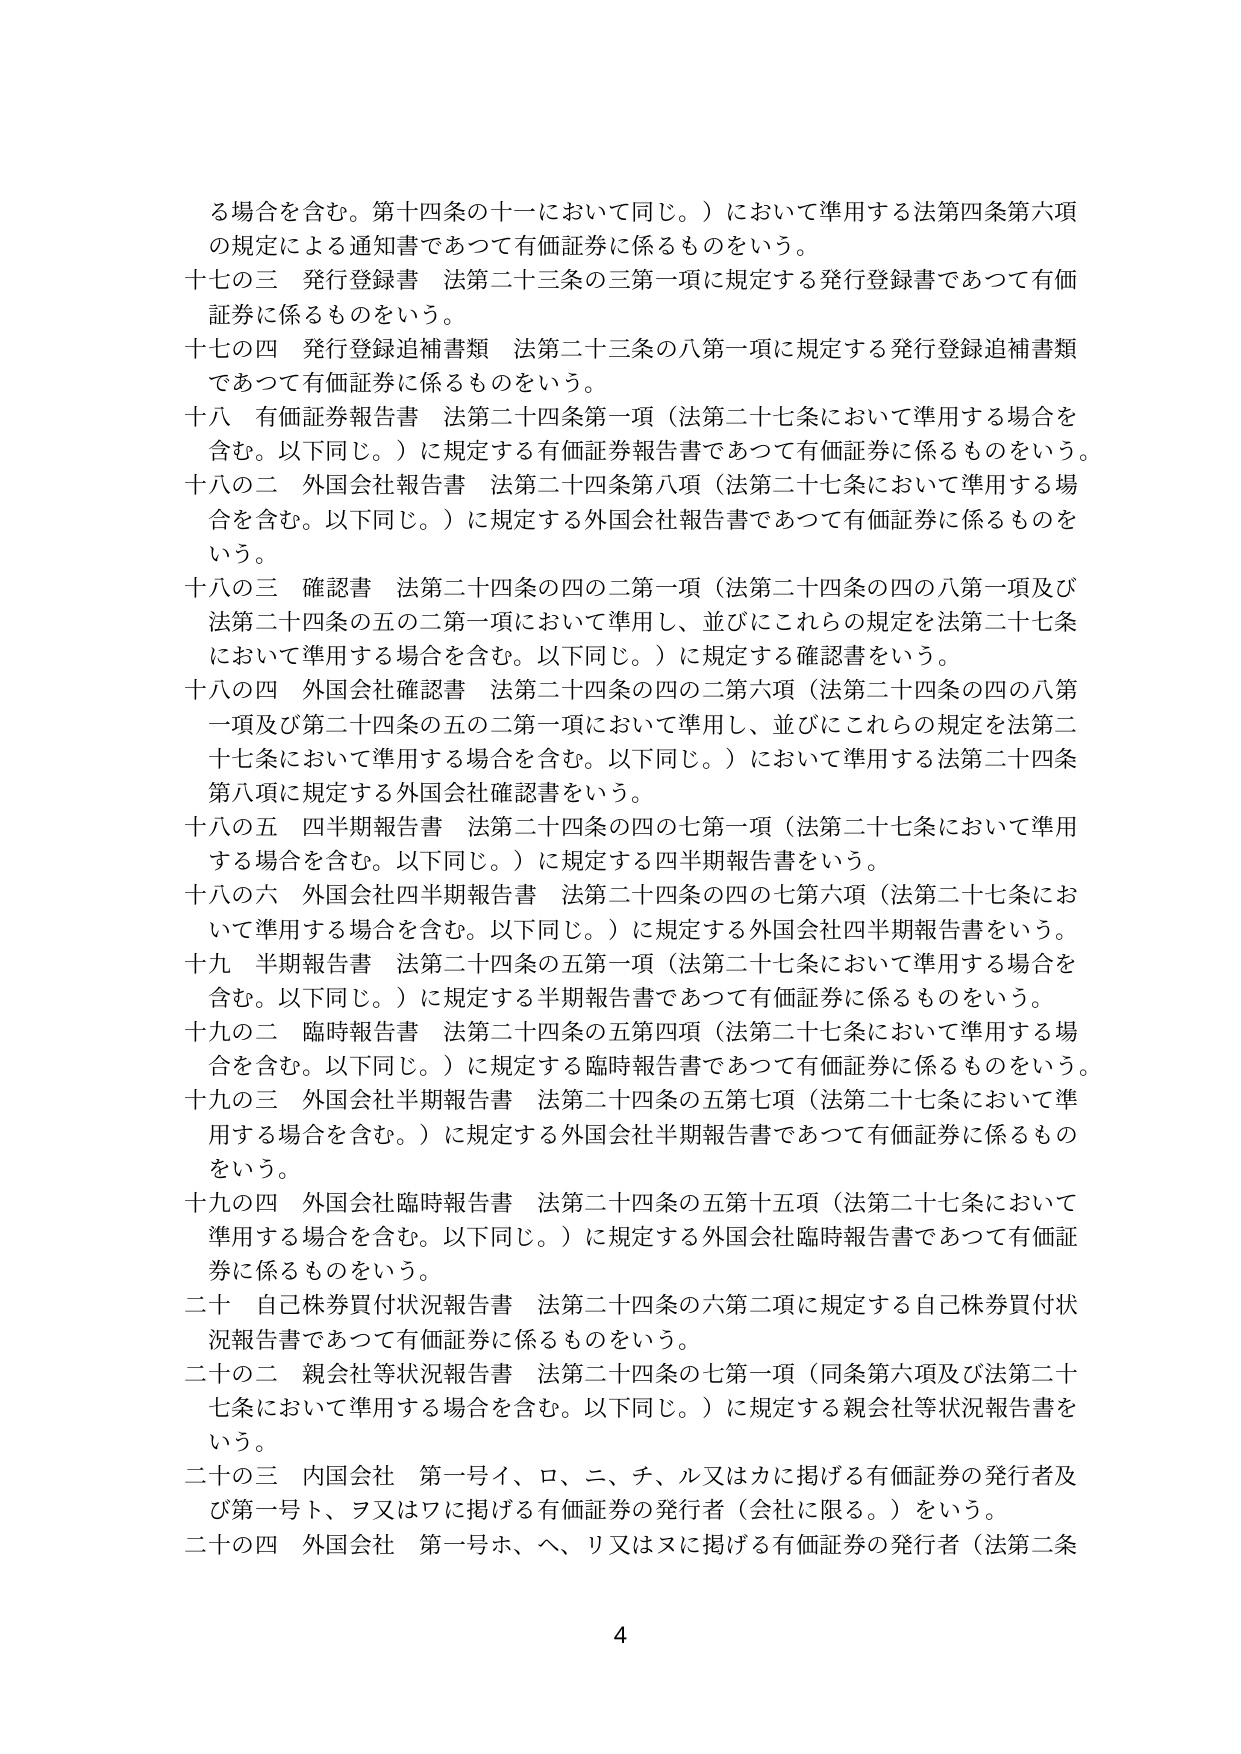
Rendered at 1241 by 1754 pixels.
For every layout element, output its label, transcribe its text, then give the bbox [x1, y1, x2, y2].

text 十八の六 外国会社四半期報告書 法第二十四条の四の七第六項（法第二十七条において準用する場合を含む。以下同じ。）に規定する外国会社四半期報告書をいう。 [184, 877, 1079, 945]
text 二十 自己株券買付状況報告書 法第二十四条の六第二項に規定する自己株券買付状況報告書であつて有価証券に係るものをいう。 [184, 1287, 1079, 1355]
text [184, 194, 1079, 262]
text 十九の二 臨時報告書 法第二十四条の五第四項（法第二十七条において準用する場合を含む。以下同じ。）に規定する臨時報告書であつて有価証券に係るものをいう。 [184, 1014, 1079, 1082]
text 十八の三 確認書 法第二十四条の四の二第一項（法第二十四条の四の八第一項及び法第二十四条の五の二第一項において準用し、並びにこれらの規定を法第二十七条において準用する場合を含む。以下同じ。）に規定する確認書をいう。 [184, 569, 1079, 672]
text 十八の五 四半期報告書 法第二十四条の四の七第一項（法第二十七条において準用する場合を含む。以下同じ。）に規定する四半期報告書をいう。 [184, 809, 1079, 877]
text 十八の四 外国会社確認書 法第二十四条の四の二第六項（法第二十四条の四の八第一項及び第二十四条の五の二第一項において準用し、並びにこれらの規定を法第二十七条において準用する場合を含む。以下同じ。）において準用する法第二十四条第八項に規定する外国会社確認書をいう。 [184, 672, 1079, 809]
text 十九の三 外国会社半期報告書 法第二十四条の五第七項（法第二十七条において準用する場合を含む。）に規定する外国会社半期報告書であつて有価証券に係るものをいう。 [184, 1082, 1079, 1184]
text 二十の二 親会社等状況報告書 法第二十四条の七第一項（同条第六項及び法第二十七条において準用する場合を含む。以下同じ。）に規定する親会社等状況報告書をいう。 [184, 1355, 1079, 1458]
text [184, 1526, 1079, 1560]
text 十九 半期報告書 法第二十四条の五第一項（法第二十七条において準用する場合を含む。以下同じ。）に規定する半期報告書であつて有価証券に係るものをいう。 [184, 945, 1079, 1014]
text 十七の三 発行登録書 法第二十三条の三第一項に規定する発行登録書であつて有価証券に係るものをいう。 [184, 262, 1079, 330]
text 十八の二 外国会社報告書 法第二十四条第八項（法第二十七条において準用する場合を含む。以下同じ。）に規定する外国会社報告書であつて有価証券に係るものをいう。 [184, 467, 1079, 569]
text 十七の四 発行登録追補書類 法第二十三条の八第一項に規定する発行登録追補書類であつて有価証券に係るものをいう。 [184, 330, 1079, 399]
text 二十の三 内国会社 第一号イ、ロ、ニ、チ、ル又はカに掲げる有価証券の発行者及び第一号ト、ヲ又はワに掲げる有価証券の発行者（会社に限る。）をいう。 [184, 1458, 1079, 1526]
text 十八 有価証券報告書 法第二十四条第一項（法第二十七条において準用する場合を含む。以下同じ。）に規定する有価証券報告書であつて有価証券に係るものをいう。 [184, 399, 1079, 467]
text 十九の四 外国会社臨時報告書 法第二十四条の五第十五項（法第二十七条において準用する場合を含む。以下同じ。）に規定する外国会社臨時報告書であつて有価証券に係るものをいう。 [184, 1184, 1079, 1287]
